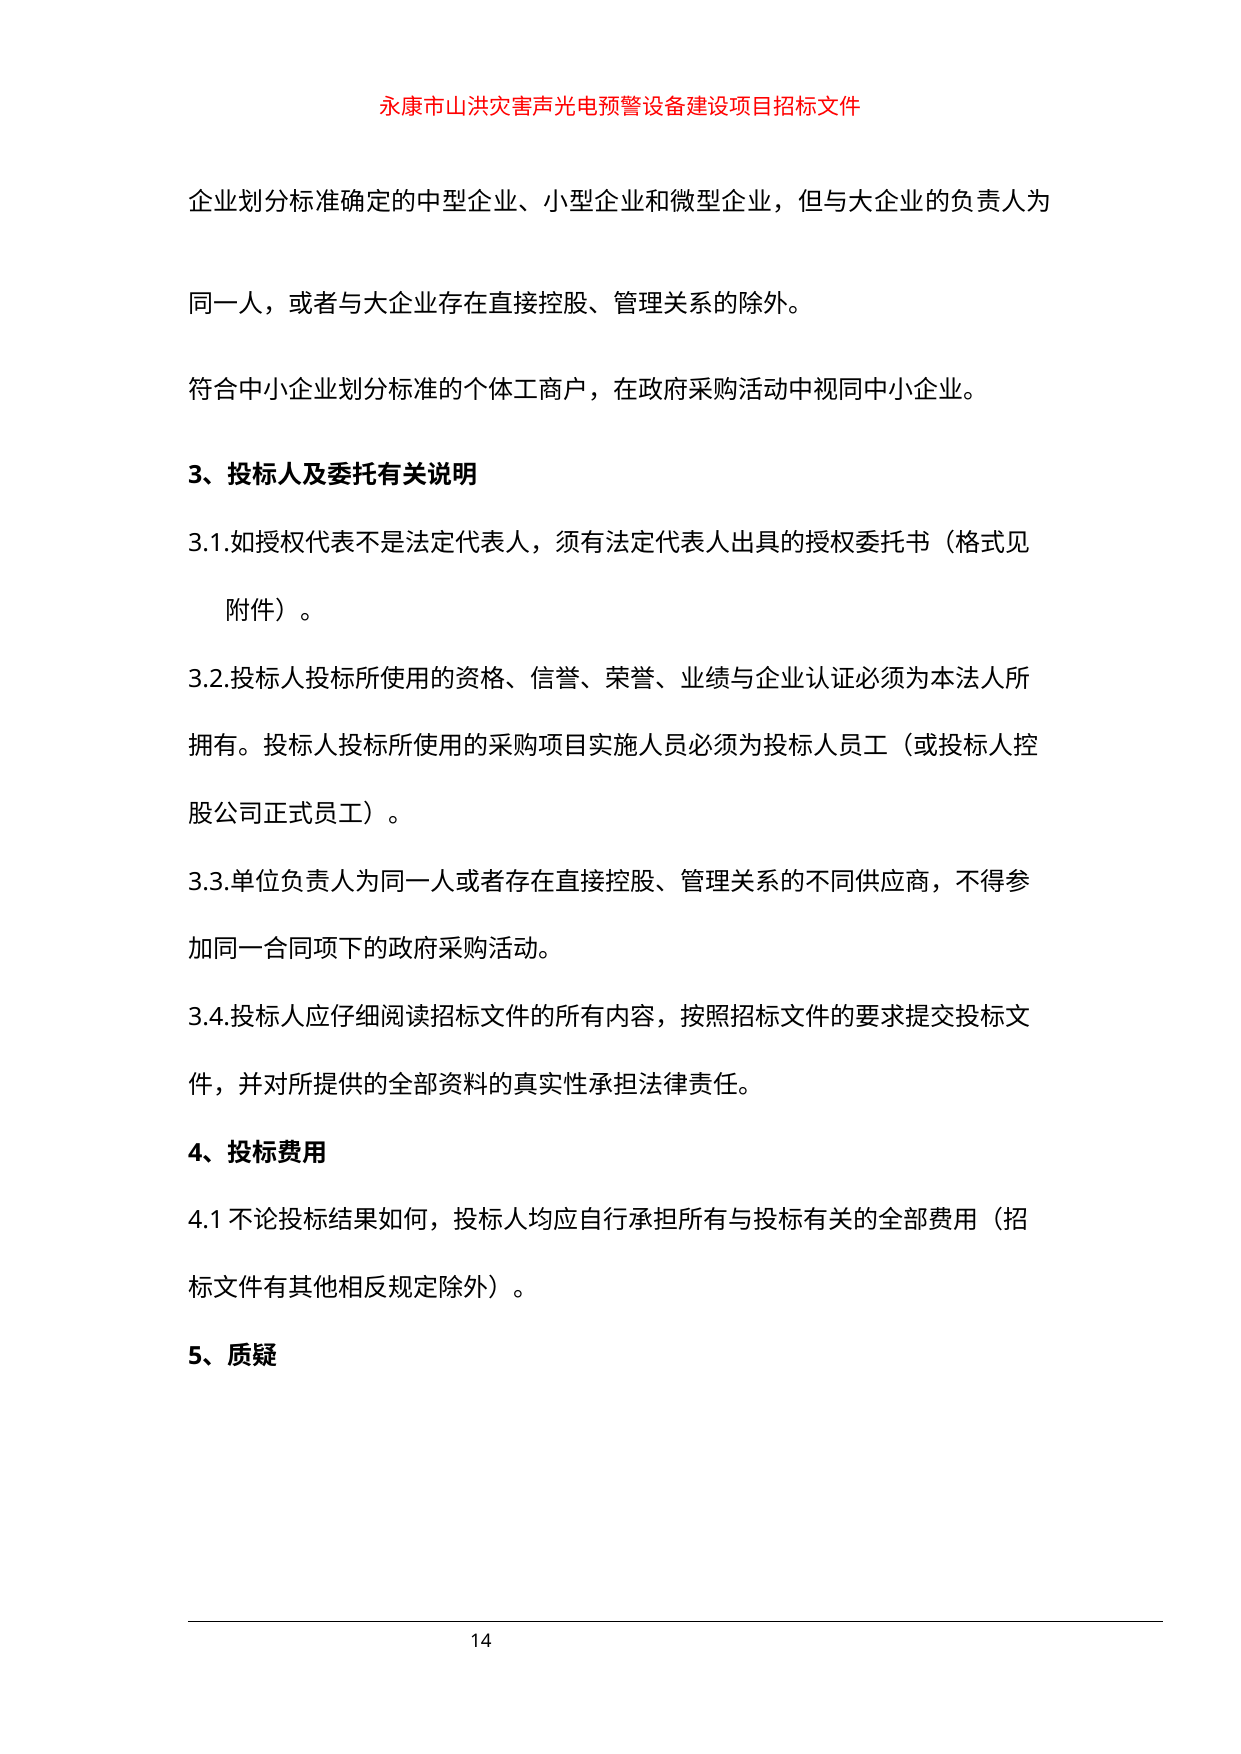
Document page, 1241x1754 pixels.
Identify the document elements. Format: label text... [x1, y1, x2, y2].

text 3.3.单位负责人为同一人或者存在直接控股、管理关系的不同供应商，不得参加同一合同项下的政府采购活动。 [188, 846, 1052, 981]
text 3.1.如授权代表不是法定代表人，须有法定代表人出具的授权委托书（格式见附件）。 [188, 507, 1052, 642]
text 符合中小企业划分标准的个体工商户，在政府采购活动中视同中小企业。 [188, 353, 1052, 421]
text 4.1不论投标结果如何，投标人均应自行承担所有与投标有关的全部费用（招标文件有其他相反规定除外）。 [188, 1184, 1052, 1319]
text 3.4.投标人应仔细阅读招标文件的所有内容，按照招标文件的要求提交投标文件，并对所提供的全部资料的真实性承担法律责任。 [188, 981, 1052, 1116]
text 5、质疑 [188, 1319, 1052, 1387]
text 3.2.投标人投标所使用的资格、信誉、荣誉、业绩与企业认证必须为本法人所拥有。投标人投标所使用的采购项目实施人员必须为投标人员工（或投标人控股公司正式员工）。 [188, 642, 1052, 846]
text 4、投标费用 [188, 1116, 1052, 1184]
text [188, 166, 1052, 335]
list 投标人及委托有关说明 [188, 439, 1052, 507]
